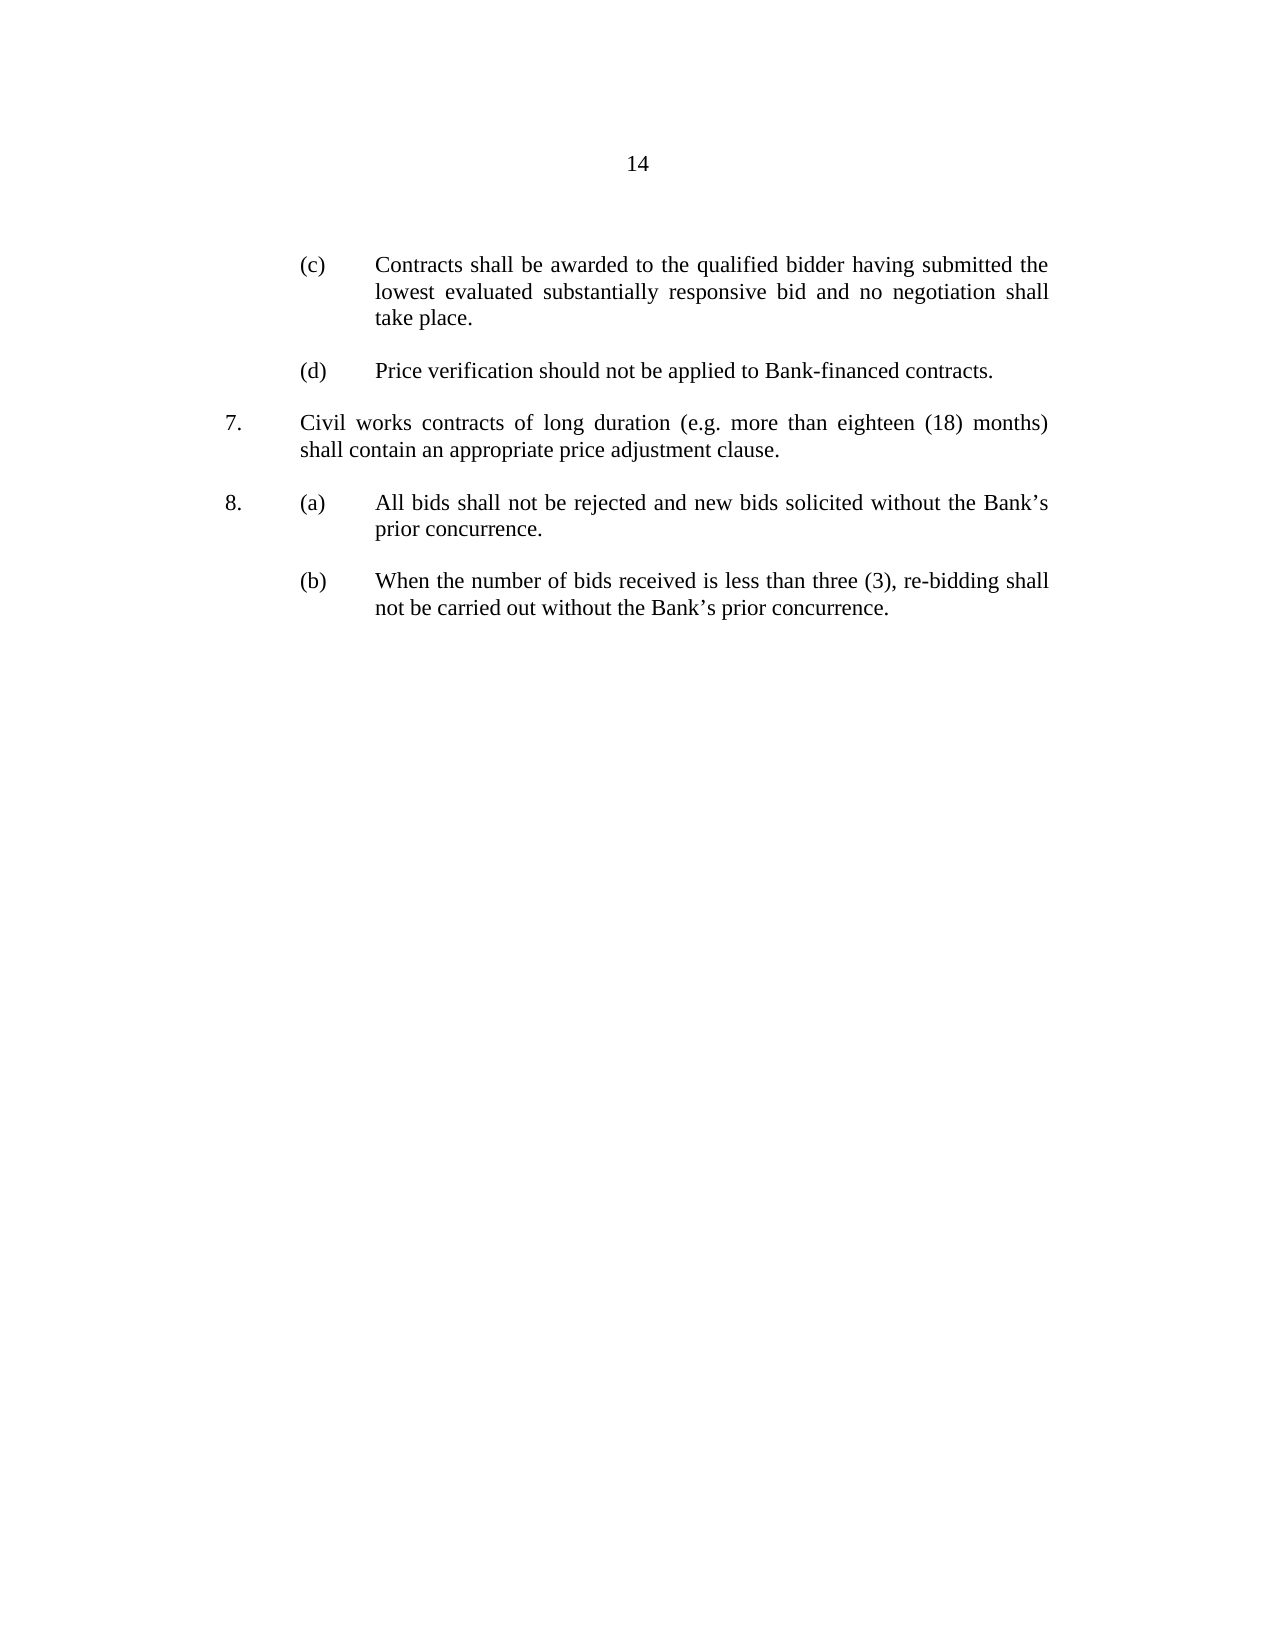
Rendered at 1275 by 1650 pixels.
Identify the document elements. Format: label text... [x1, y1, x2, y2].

text 8. (a) All bids shall not be rejected and new bids solicited without the Bank’s prior concurrence. [225, 488, 1050, 541]
text (c) Contracts shall be awarded to the qualified bidder having submitted the lowest evaluated substantially responsive bid and no negotiation shall take place. [300, 251, 1050, 330]
text (d) Price verification should not be applied to Bank-financed contracts. [300, 357, 1050, 383]
text 7. Civil works contracts of long duration (e.g. more than eighteen (18) months) shall contain an appropriate price adjustment clause. [225, 409, 1050, 462]
text (b) When the number of bids received is less than three (3), re-bidding shall not be carried out without the Bank’s prior concurrence. [300, 568, 1050, 620]
